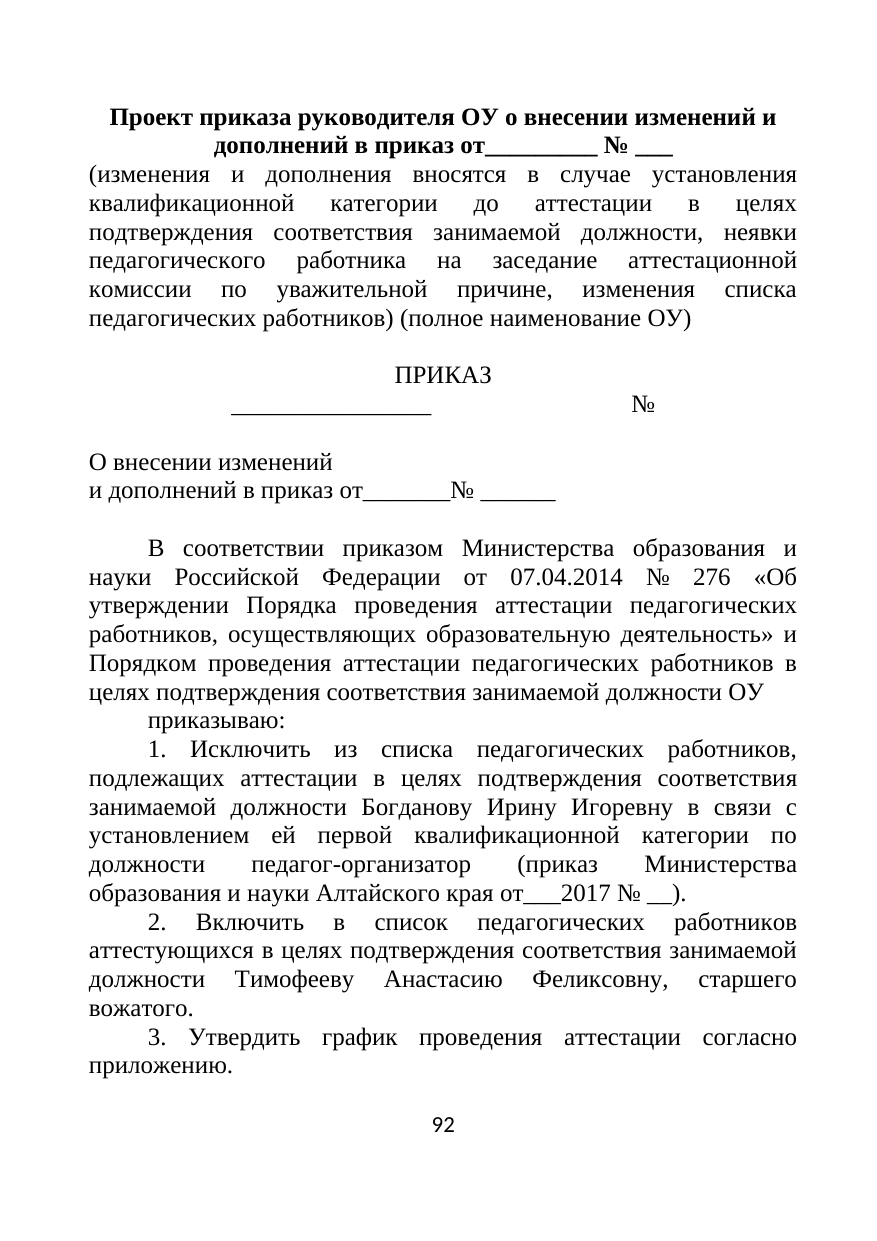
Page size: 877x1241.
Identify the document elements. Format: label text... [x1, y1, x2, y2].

text О внесении изменений [89, 447, 797, 476]
text приказываю: [89, 706, 797, 734]
text В соответствии приказом Министерства образования и науки Российской Федерации от 07.04.2014 № 276 «Об утверждении Порядка проведения аттестации педагогических работников, осуществляющих образовательную деятельность» и Порядком проведения аттестации педагогических работников в целях подтверждения соответствия занимаемой должности ОУ [89, 533, 797, 706]
text (изменения и дополнения вносятся в случае установления квалификационной категории до аттестации в целях подтверждения соответствия занимаемой должности, неявки педагогического работника на заседание аттестационной комиссии по уважительной причине, изменения списка педагогических работников) (полное наименование ОУ) [89, 159, 797, 332]
text 2. Включить в список педагогических работников аттестующихся в целях подтверждения соответствия занимаемой должности Тимофееву Анастасию Феликсовну, старшего вожатого. [89, 907, 797, 1022]
text ПРИКАЗ [89, 361, 797, 389]
text Проект приказа руководителя ОУ о внесении изменений и дополнений в приказ от_________ № ___ [89, 102, 797, 159]
text ________________ № [89, 389, 797, 418]
text и дополнений в приказ от_______№ ______ [89, 476, 797, 504]
text 1. Исключить из списка педагогических работников, подлежащих аттестации в целях подтверждения соответствия занимаемой должности Богданову Ирину Игоревну в связи с установлением ей первой квалификационной категории по должности педагог-организатор (приказ Министерства образования и науки Алтайского края от___2017 № __). [89, 734, 797, 907]
text 3. Утвердить график проведения аттестации согласно приложению. [89, 1022, 797, 1079]
